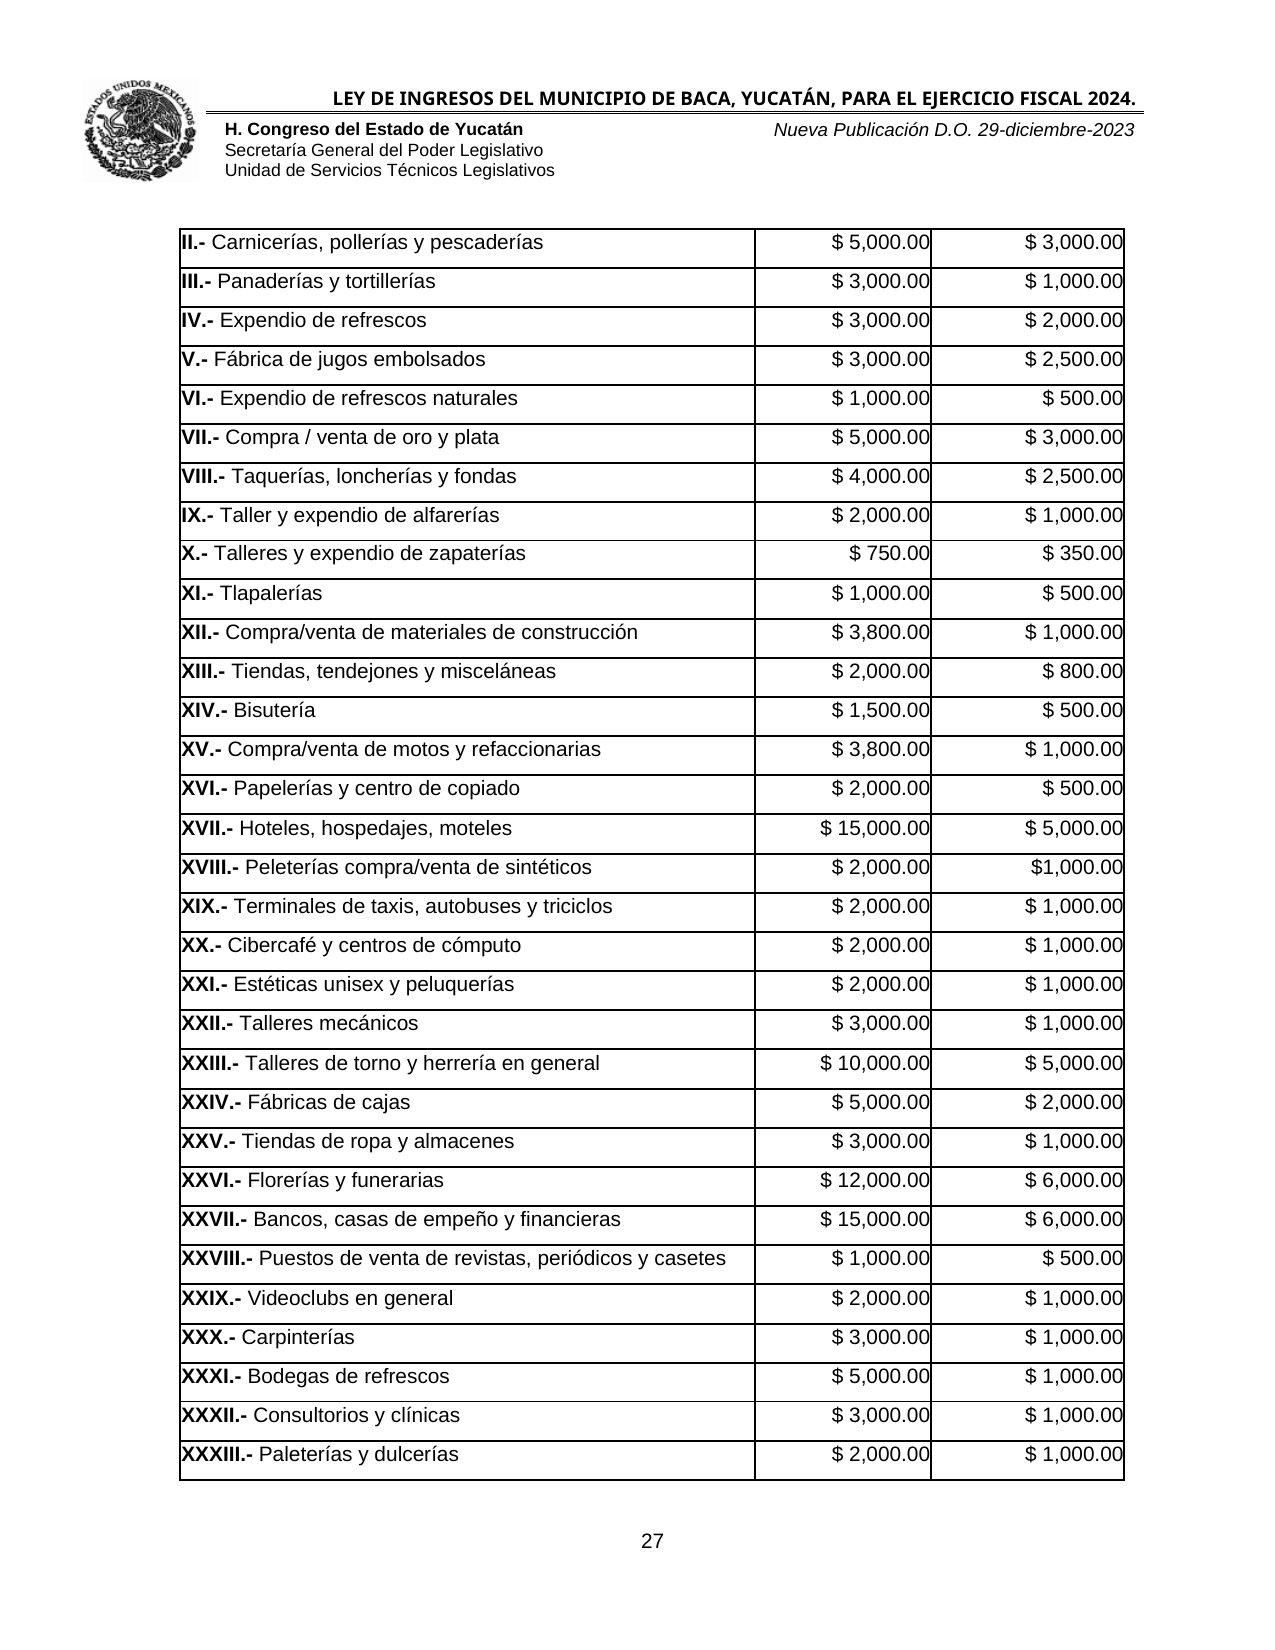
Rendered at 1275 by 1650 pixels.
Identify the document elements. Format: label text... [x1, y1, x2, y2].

table_cell II.- Carnicerías, pollerías y pescaderías [181, 230, 754, 267]
table_cell $ 2,000.00 [756, 659, 930, 696]
table_cell $ 15,000.00 [756, 1207, 930, 1244]
table_cell $1,000.00 [932, 855, 1123, 892]
table_cell $ 5,000.00 [932, 815, 1123, 852]
table_cell $ 6,000.00 [932, 1207, 1123, 1244]
table_cell $ 2,500.00 [932, 464, 1123, 501]
table_cell $ 1,000.00 [932, 894, 1123, 931]
table_cell $ 2,000.00 [756, 933, 930, 970]
table_cell IV.- Expendio de refrescos [181, 308, 754, 345]
table_cell $ 800.00 [932, 659, 1123, 696]
table_cell XXX.- Carpinterías [181, 1325, 754, 1362]
table_cell XVI.- Papelerías y centro de copiado [181, 776, 754, 813]
table_cell $ 1,000.00 [932, 1011, 1123, 1048]
table_cell XIV.- Bisutería [181, 698, 754, 735]
table_cell $ 750.00 [756, 541, 930, 578]
table_cell $ 1,000.00 [932, 1442, 1123, 1479]
table_cell XIII.- Tiendas, tendejones y misceláneas [181, 659, 754, 696]
table_cell VII.- Compra / venta de oro y plata [181, 425, 754, 462]
table_cell $ 3,000.00 [756, 1402, 930, 1439]
table_cell $ 2,000.00 [756, 855, 930, 892]
table_cell $ 2,000.00 [756, 972, 930, 1009]
table_cell $ 1,000.00 [932, 1129, 1123, 1166]
table_cell $ 12,000.00 [756, 1168, 930, 1205]
table_cell XXVI.- Florerías y funerarias [181, 1168, 754, 1205]
table_cell $ 5,000.00 [932, 1050, 1123, 1087]
table_cell $ 3,800.00 [756, 737, 930, 774]
table_cell $ 2,000.00 [756, 1285, 930, 1322]
table_cell $ 6,000.00 [932, 1168, 1123, 1205]
table_cell $ 500.00 [932, 698, 1123, 735]
table_cell $ 2,000.00 [756, 1442, 930, 1479]
table_cell $ 1,000.00 [932, 972, 1123, 1009]
table_cell XXIV.- Fábricas de cajas [181, 1090, 754, 1127]
table_cell $ 3,000.00 [756, 308, 930, 345]
table_cell XIX.- Terminales de taxis, autobuses y triciclos [181, 894, 754, 931]
table_cell $ 3,000.00 [756, 1325, 930, 1362]
table_cell $ 3,000.00 [932, 230, 1123, 267]
table_cell XXXII.- Consultorios y clínicas [181, 1402, 754, 1439]
table_cell $ 500.00 [932, 580, 1123, 617]
table_cell $ 1,000.00 [756, 386, 930, 423]
table_cell XX.- Cibercafé y centros de cómputo [181, 933, 754, 970]
table_cell III.- Panaderías y tortillerías [181, 269, 754, 306]
table_cell $ 5,000.00 [756, 425, 930, 462]
table_cell $ 2,000.00 [756, 776, 930, 813]
table_cell $ 1,000.00 [756, 580, 930, 617]
table_cell $ 3,800.00 [756, 620, 930, 657]
table_cell $ 2,000.00 [932, 1090, 1123, 1127]
table_cell XXVII.- Bancos, casas de empeño y financieras [181, 1207, 754, 1244]
table_cell $ 1,000.00 [932, 1325, 1123, 1362]
table_cell XI.- Tlapalerías [181, 580, 754, 617]
table_cell $ 1,000.00 [932, 737, 1123, 774]
table_cell $ 3,000.00 [756, 1011, 930, 1048]
table_cell $ 350.00 [932, 541, 1123, 578]
table_cell XXV.- Tiendas de ropa y almacenes [181, 1129, 754, 1166]
table_cell $ 5,000.00 [756, 1090, 930, 1127]
table_cell $ 2,000.00 [756, 503, 930, 540]
table_cell $ 2,000.00 [756, 894, 930, 931]
table_cell XXIII.- Talleres de torno y herrería en general [181, 1050, 754, 1087]
table_cell $ 1,000.00 [932, 933, 1123, 970]
table_cell $ 1,000.00 [932, 1364, 1123, 1401]
table_cell VI.- Expendio de refrescos naturales [181, 386, 754, 423]
table_cell XVII.- Hoteles, hospedajes, moteles [181, 815, 754, 852]
table_cell $ 500.00 [932, 386, 1123, 423]
table_cell $ 500.00 [932, 776, 1123, 813]
table_cell $ 4,000.00 [756, 464, 930, 501]
table_cell XXVIII.- Puestos de venta de revistas, periódicos y casetes [181, 1246, 754, 1283]
table_cell $ 1,500.00 [756, 698, 930, 735]
table_cell $ 1,000.00 [932, 503, 1123, 540]
table_cell XXI.- Estéticas unisex y peluquerías [181, 972, 754, 1009]
table_cell $ 1,000.00 [932, 1402, 1123, 1439]
table_cell VIII.- Taquerías, loncherías y fondas [181, 464, 754, 501]
table_cell $ 1,000.00 [932, 269, 1123, 306]
table_cell $ 3,000.00 [756, 347, 930, 384]
table_cell XXXIII.- Paleterías y dulcerías [181, 1442, 754, 1479]
table_cell V.- Fábrica de jugos embolsados [181, 347, 754, 384]
table_cell XXII.- Talleres mecánicos [181, 1011, 754, 1048]
table_cell XXIX.- Videoclubs en general [181, 1285, 754, 1322]
table_cell XV.- Compra/venta de motos y refaccionarias [181, 737, 754, 774]
table_cell $ 2,000.00 [932, 308, 1123, 345]
table_cell XII.- Compra/venta de materiales de construcción [181, 620, 754, 657]
table_cell XXXI.- Bodegas de refrescos [181, 1364, 754, 1401]
table_cell $ 3,000.00 [756, 1129, 930, 1166]
table_cell $ 10,000.00 [756, 1050, 930, 1087]
table_cell $ 3,000.00 [756, 269, 930, 306]
table_cell $ 500.00 [932, 1246, 1123, 1283]
table_cell $ 3,000.00 [932, 425, 1123, 462]
table_cell X.- Talleres y expendio de zapaterías [181, 541, 754, 578]
table_cell $ 5,000.00 [756, 1364, 930, 1401]
table_cell IX.- Taller y expendio de alfarerías [181, 503, 754, 540]
table_cell $ 15,000.00 [756, 815, 930, 852]
table_cell $ 1,000.00 [932, 1285, 1123, 1322]
table_cell XVIII.- Peleterías compra/venta de sintéticos [181, 855, 754, 892]
table_cell $ 1,000.00 [932, 620, 1123, 657]
table_cell $ 5,000.00 [756, 230, 930, 267]
table_cell $ 2,500.00 [932, 347, 1123, 384]
table_cell $ 1,000.00 [756, 1246, 930, 1283]
